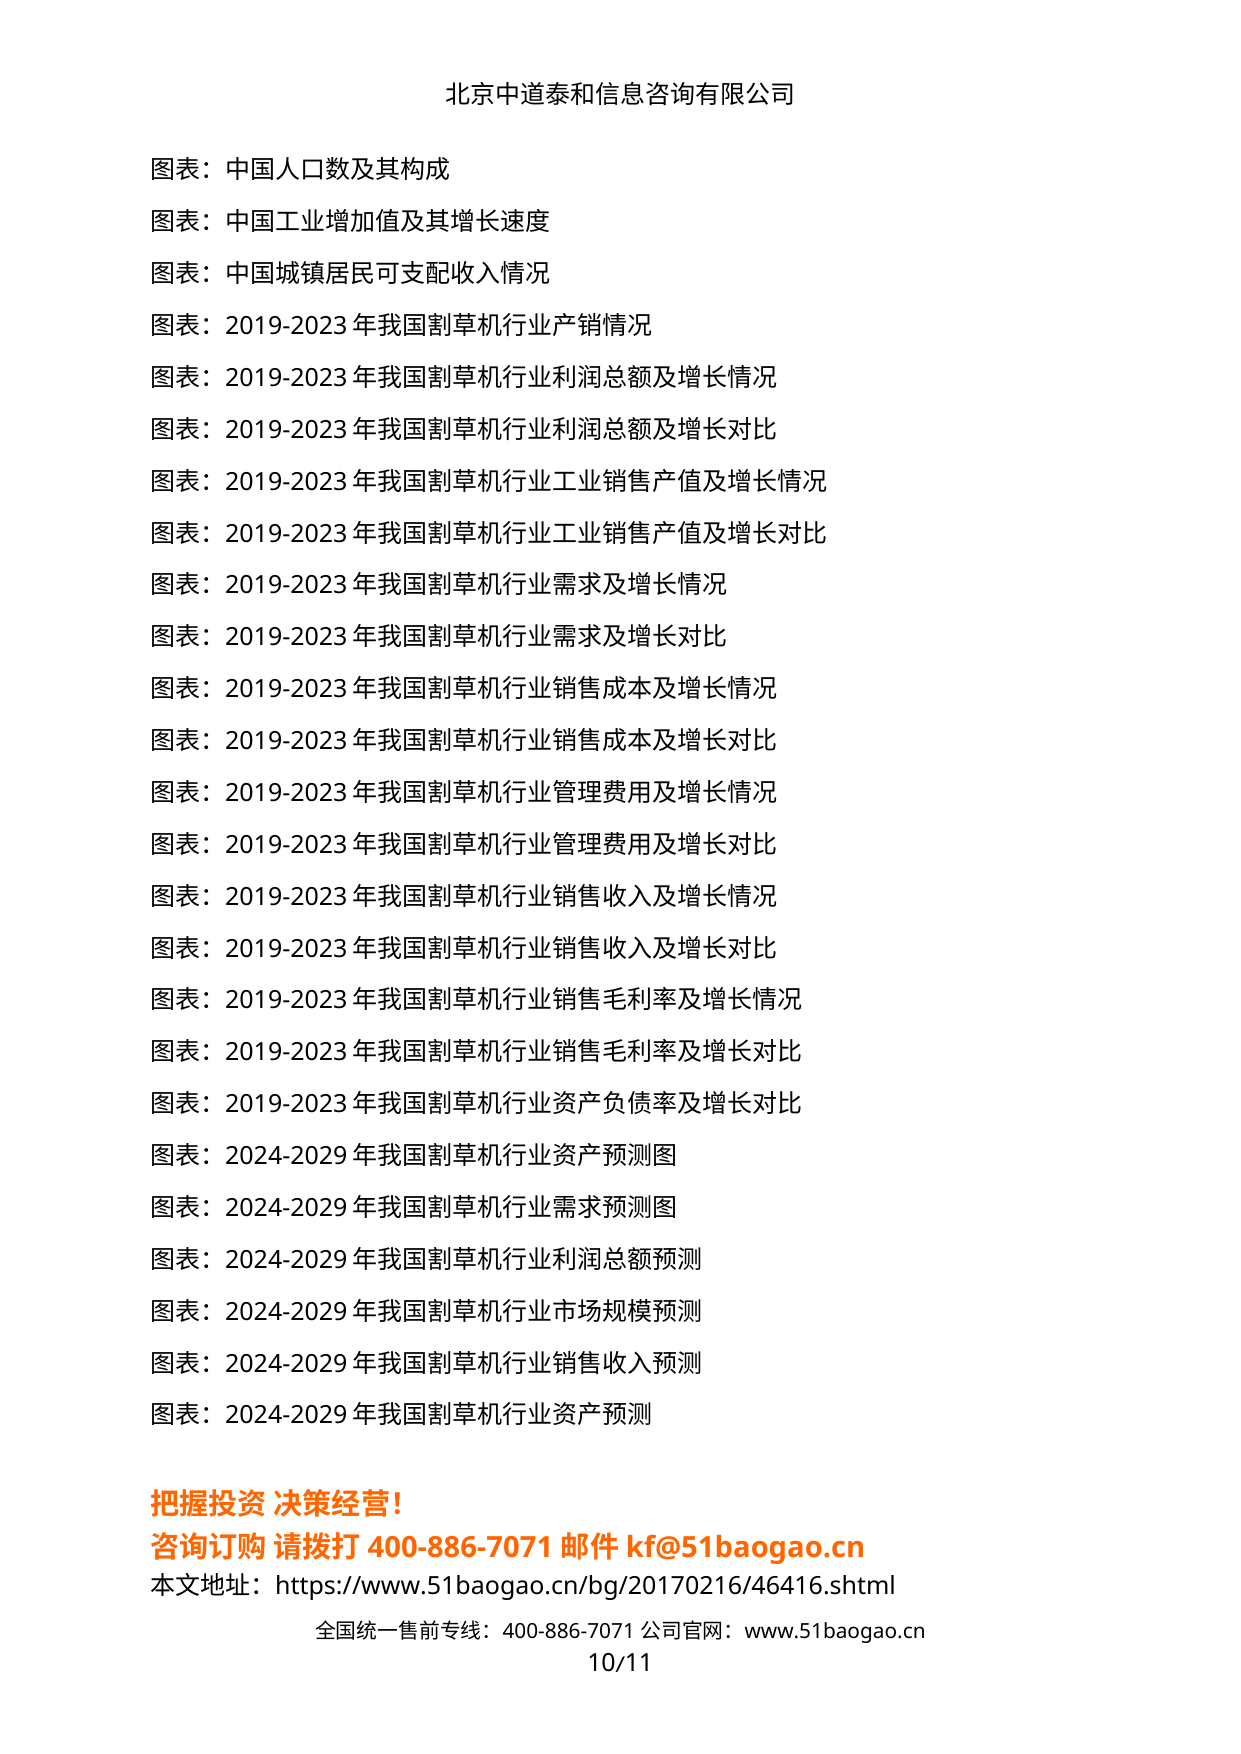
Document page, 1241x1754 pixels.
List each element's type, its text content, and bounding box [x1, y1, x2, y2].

text 图表：2024-2029年我国割草机行业资产预测 [150, 1395, 1090, 1431]
text 图表：中国城镇居民可支配收入情况 [150, 254, 1090, 290]
text 图表：2019-2023年我国割草机行业销售收入及增长情况 [150, 876, 1090, 912]
text 图表：2019-2023年我国割草机行业销售毛利率及增长情况 [150, 980, 1090, 1016]
text 图表：2019-2023年我国割草机行业利润总额及增长情况 [150, 357, 1090, 394]
text 图表：2019-2023年我国割草机行业需求及增长对比 [150, 617, 1090, 653]
text 图表：2024-2029年我国割草机行业市场规模预测 [150, 1291, 1090, 1327]
text 图表：2019-2023年我国割草机行业管理费用及增长对比 [150, 824, 1090, 861]
text 图表：中国人口数及其构成 [150, 150, 1090, 186]
text 图表：2019-2023年我国割草机行业销售成本及增长对比 [150, 721, 1090, 757]
text 图表：中国工业增加值及其增长速度 [150, 202, 1090, 238]
text 图表：2019-2023年我国割草机行业管理费用及增长情况 [150, 772, 1090, 809]
text 图表：2019-2023年我国割草机行业资产负债率及增长对比 [150, 1084, 1090, 1120]
text 图表：2024-2029年我国割草机行业利润总额预测 [150, 1239, 1090, 1276]
text 图表：2019-2023年我国割草机行业需求及增长情况 [150, 565, 1090, 601]
text 把握投资 决策经营！咨询订购 请拨打 400-886-7071 邮件 kf@51baogao.cn本文地址：https://www.51baogao.cn/bg/20170216/46416.shtml [150, 1447, 1090, 1602]
text 图表：2024-2029年我国割草机行业销售收入预测 [150, 1343, 1090, 1379]
text 图表：2024-2029年我国割草机行业需求预测图 [150, 1187, 1090, 1224]
text 图表：2019-2023年我国割草机行业销售成本及增长情况 [150, 669, 1090, 705]
text 图表：2019-2023年我国割草机行业产销情况 [150, 306, 1090, 342]
text 图表：2019-2023年我国割草机行业工业销售产值及增长情况 [150, 461, 1090, 497]
text 图表：2019-2023年我国割草机行业工业销售产值及增长对比 [150, 513, 1090, 549]
text 图表：2019-2023年我国割草机行业利润总额及增长对比 [150, 409, 1090, 446]
text 图表：2019-2023年我国割草机行业销售毛利率及增长对比 [150, 1032, 1090, 1068]
text 图表：2019-2023年我国割草机行业销售收入及增长对比 [150, 928, 1090, 964]
text 图表：2024-2029年我国割草机行业资产预测图 [150, 1136, 1090, 1172]
